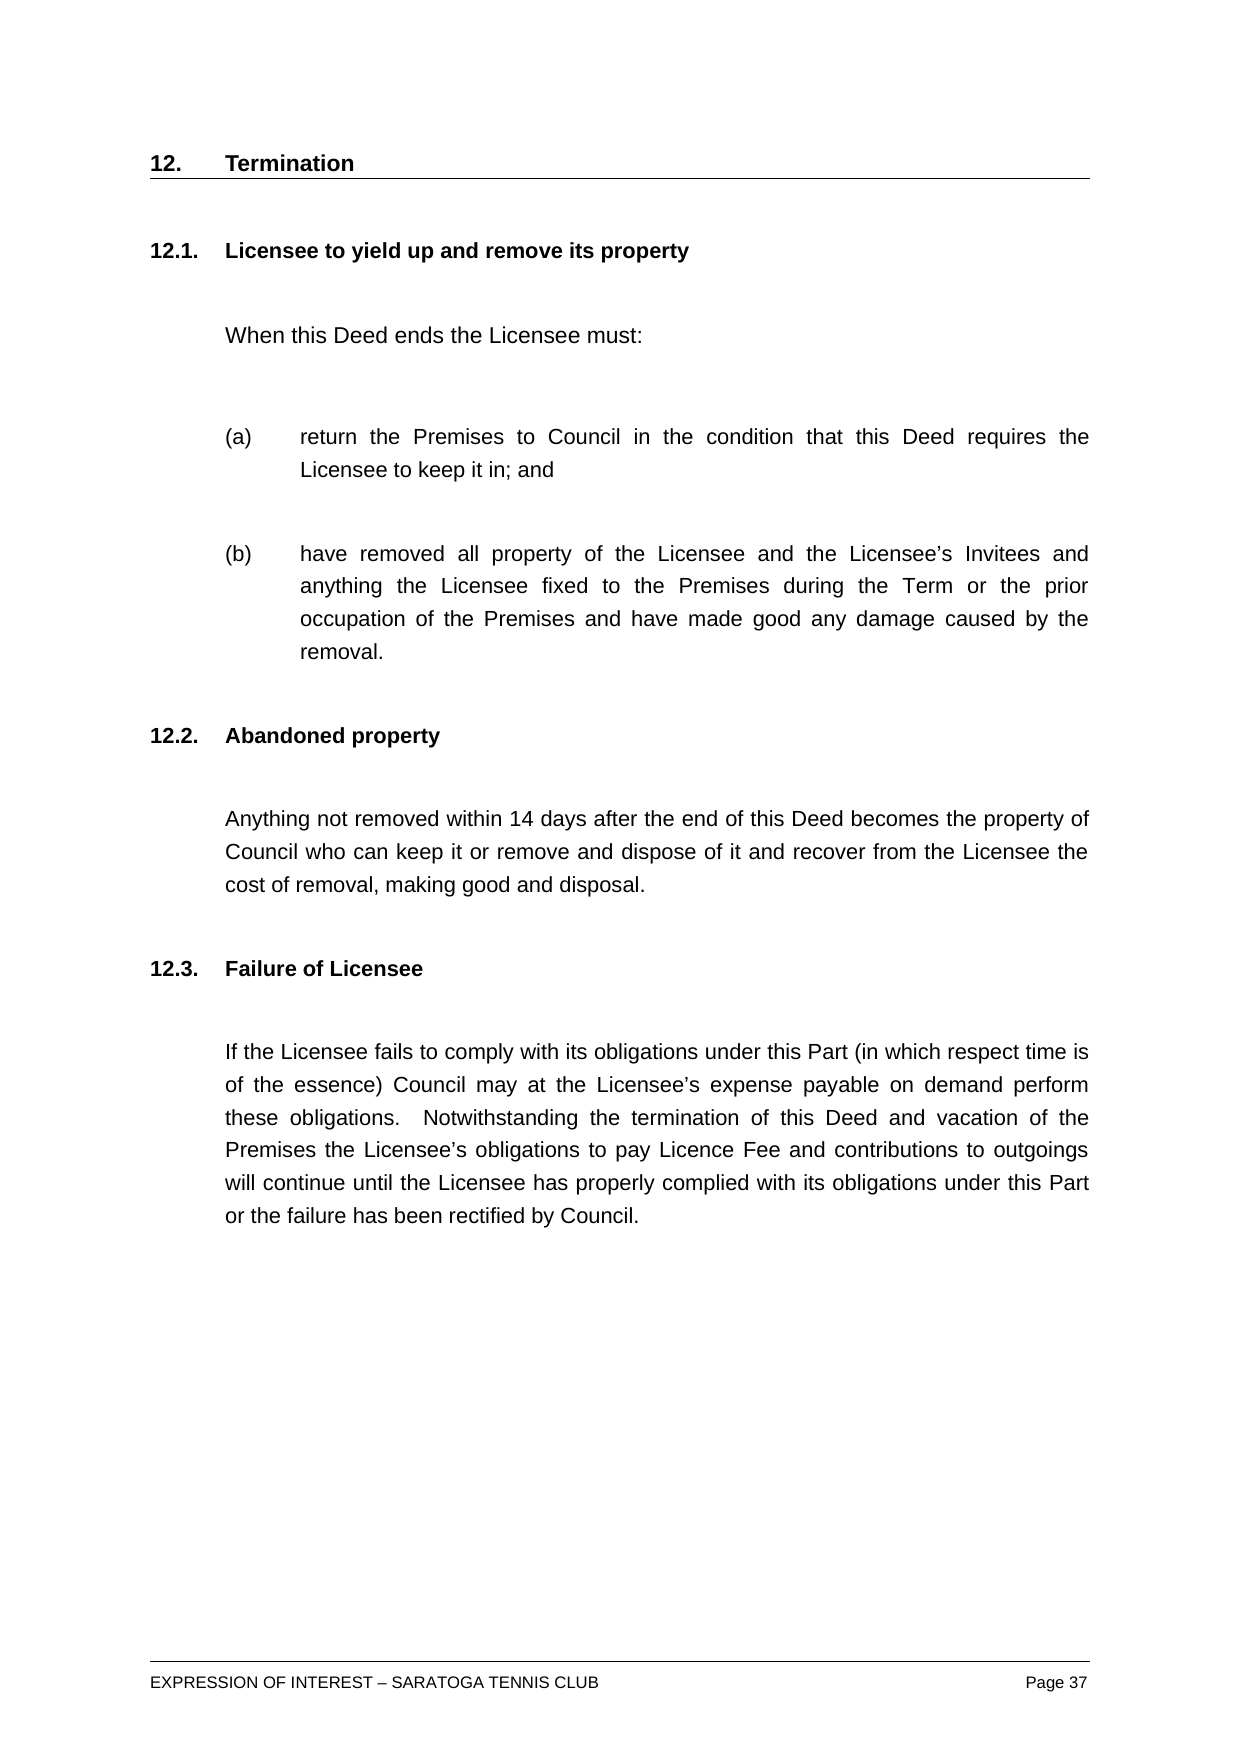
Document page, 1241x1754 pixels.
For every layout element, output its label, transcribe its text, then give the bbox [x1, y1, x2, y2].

subtitle Anything not removed within 14 days after the end of this Deed becomes the property of Council who can keep it or remove and dispose of it and recover from the Licensee the cost of removal, making good and disposal. [225, 806, 1090, 897]
subtitle Licensee to yield up and remove its property [150, 238, 1090, 263]
subtitle Termination [150, 150, 1090, 178]
subtitle Failure of Licensee [150, 955, 1090, 981]
subtitle have removed all property of the Licensee and the Licensee’s Invitees and anything the Licensee fixed to the Premises during the Term or the prior occupation of the Premises and have made good any damage caused by the removal. [225, 541, 1090, 664]
subtitle Abandoned property [150, 722, 1090, 748]
subtitle If the Licensee fails to comply with its obligations under this Part (in which respect time is of the essence) Council may at the Licensee’s expense payable on demand perform these obligations. Notwithstanding the termination of this Deed and vacation of the Premises the Licensee’s obligations to pay Licence Fee and contributions to outgoings will continue until the Licensee has properly complied with its obligations under this Part or the failure has been rectified by Council. [225, 1039, 1090, 1228]
text When this Deed ends the Licensee must: [225, 322, 1090, 348]
subtitle return the Premises to Council in the condition that this Deed requires the Licensee to keep it in; and [225, 424, 1090, 482]
